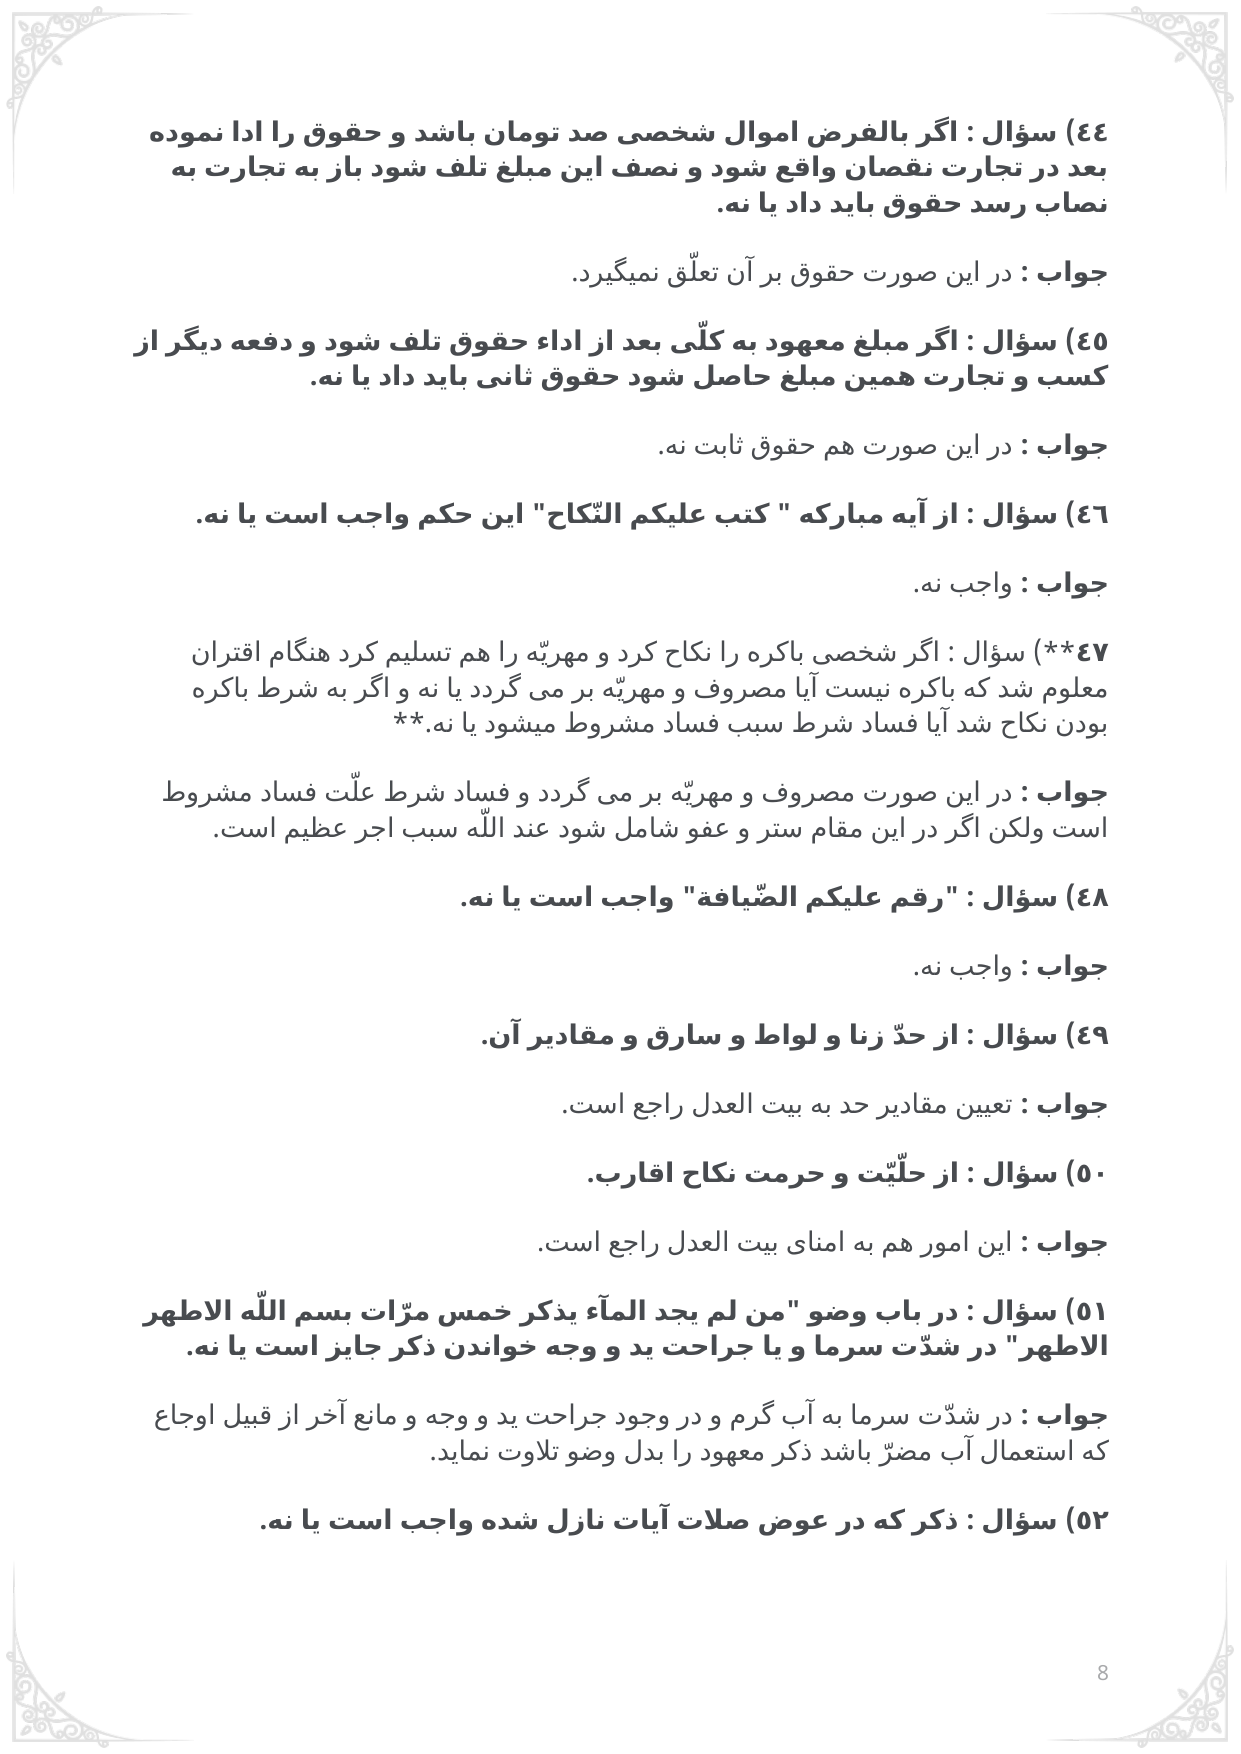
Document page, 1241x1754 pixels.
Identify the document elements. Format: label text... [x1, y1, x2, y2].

text ٥١) سؤال : در باب وضو "من لم يجد المآء يذکر خمس مرّات بسم اللّه الاطهر الاطهر" در شدّت سرما و يا جراحت يد و وجه خواندن ذکر جايز است يا نه. [131, 1296, 1109, 1367]
text جواب : در اين صورت حقوق بر آن تعلّق نميگيرد. [131, 257, 1109, 292]
text جواب : تعيين مقادير حد به بيت العدل راجع است. [131, 1089, 1109, 1124]
text ٥٠) سؤال : از حلّيّت و حرمت نکاح اقارب. [131, 1158, 1109, 1193]
picture [6, 1560, 194, 1748]
picture [6, 6, 194, 194]
text ٤٩) سؤال : از حدّ زنا و لواط و سارق و مقادير آن. [131, 1020, 1109, 1055]
text ٤٥) سؤال : اگر مبلغ معهود به کلّی بعد از اداء حقوق تلف شود و دفعه ديگر از کسب و تجارت همين مبلغ حاصل شود حقوق ثانی بايد داد يا نه. [131, 326, 1109, 397]
text ٤٤) سؤال : اگر بالفرض اموال شخصی صد تومان باشد و حقوق را ادا نموده بعد در تجارت نقصان واقع شود و نصف اين مبلغ تلف شود باز به تجارت به نصاب رسد حقوق بايد داد يا نه. [131, 117, 1109, 223]
picture [1046, 1560, 1234, 1748]
text جواب : اين امور هم به امنای بيت العدل راجع است. [131, 1227, 1109, 1262]
text جواب : در اين صورت مصروف و مهريّه بر می گردد و فساد شرط علّت فساد مشروط است ولکن اگر در اين مقام ستر و عفو شامل شود عند اللّه سبب اجر عظيم است. [131, 777, 1109, 848]
text ٥٢) سؤال : ذکر که در عوض صلات آيات نازل شده واجب است يا نه. [131, 1505, 1109, 1540]
text جواب : واجب نه. [131, 568, 1109, 604]
text جواب : در شدّت سرما به آب گرم و در وجود جراحت يد و وجه و مانع آخر از قبيل اوجاع که استعمال آب مضرّ باشد ذکر معهود را بدل وضو تلاوت نمايد. [131, 1400, 1109, 1471]
text جواب : واجب نه. [131, 951, 1109, 986]
picture [1046, 6, 1234, 194]
text ٤٧**) سؤال : اگر شخصی باکره را نکاح کرد و مهريّه را هم تسليم کرد هنگام اقتران معلوم شد که باکره نيست آيا مصروف و مهريّه بر می گردد يا نه و اگر به شرط باکره بودن نکاح شد آيا فساد شرط سبب فساد مشروط ميشود يا نه.** [131, 637, 1109, 744]
text جواب : در اين صورت هم حقوق ثابت نه. [131, 430, 1109, 466]
text ٤٨) سؤال : "رقم عليکم الضّيافة" واجب است يا نه. [131, 882, 1109, 917]
text ٤٦) سؤال : از آيه مبارکه " کتب عليکم النّکاح" اين حکم واجب است يا نه. [131, 499, 1109, 535]
